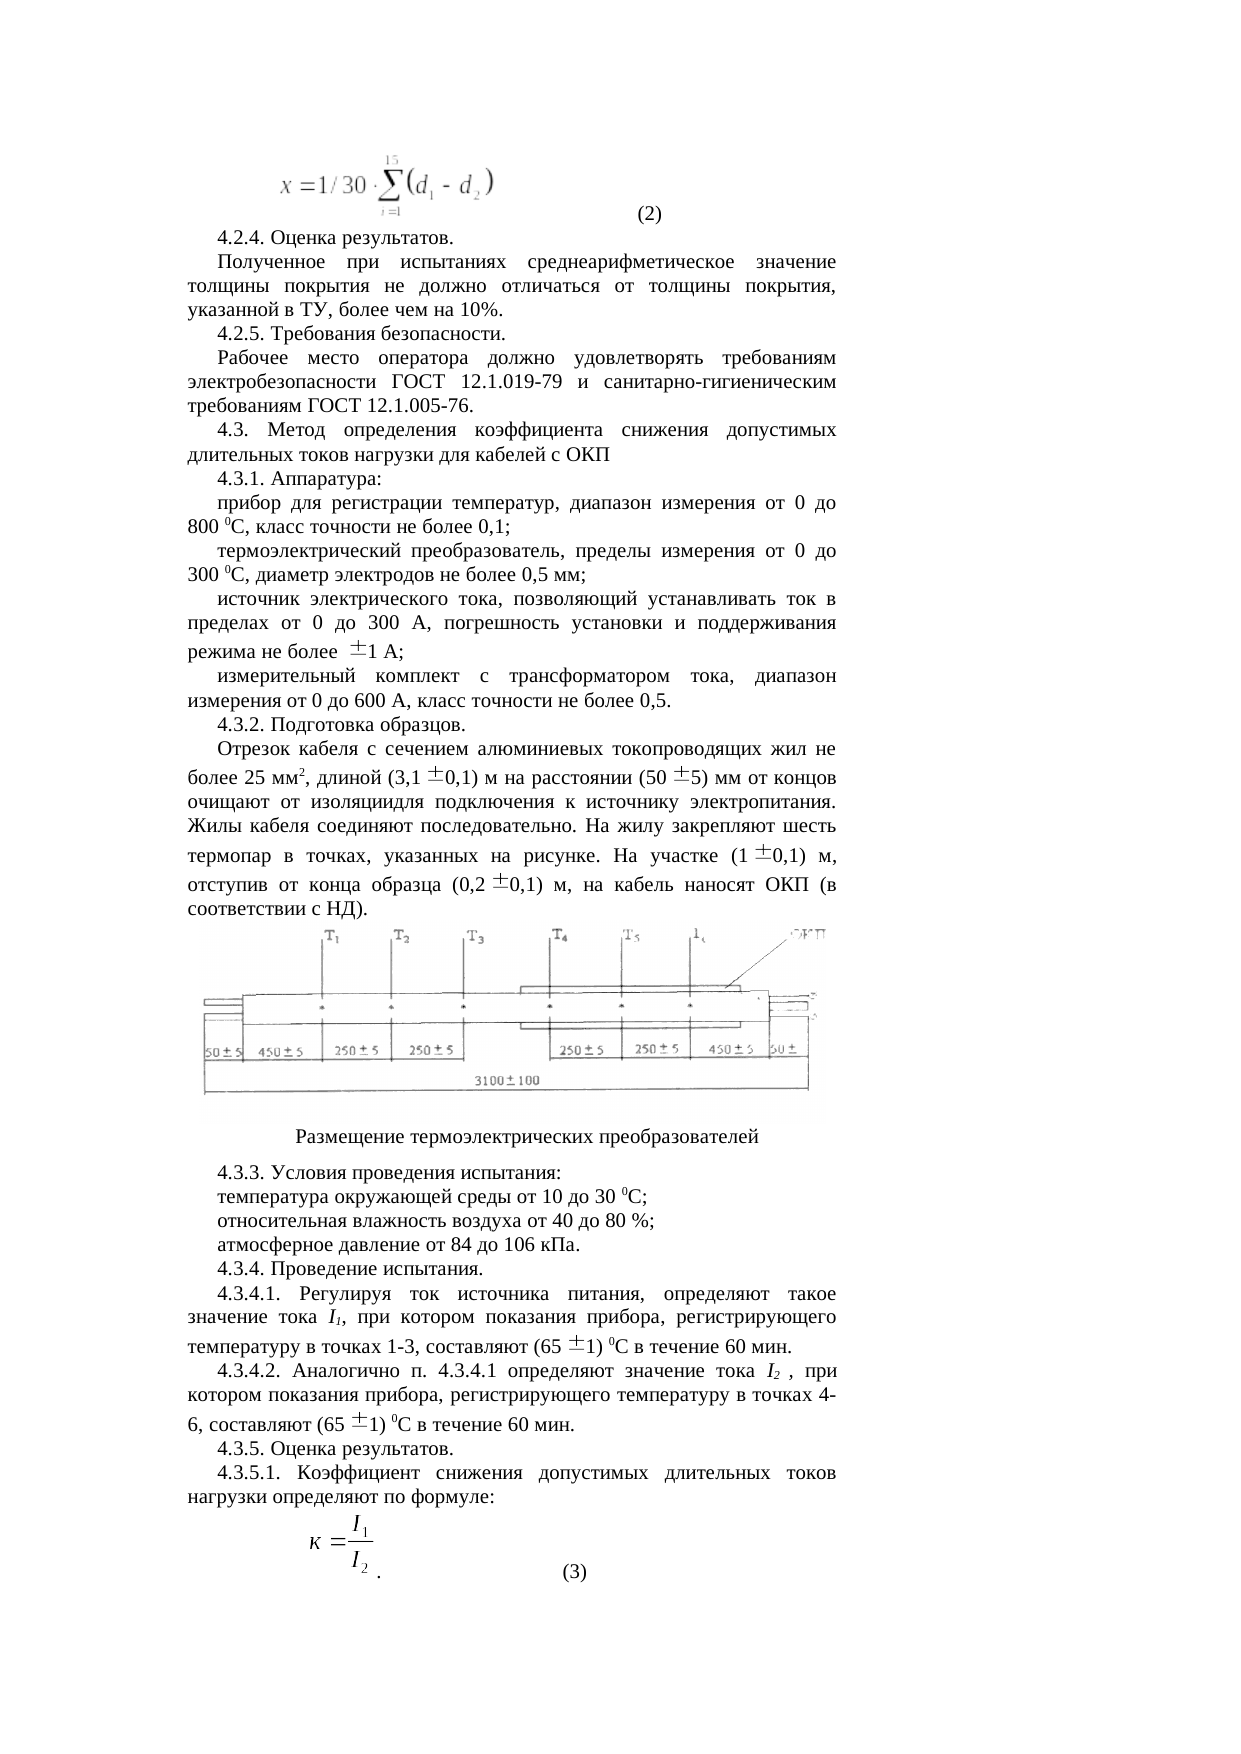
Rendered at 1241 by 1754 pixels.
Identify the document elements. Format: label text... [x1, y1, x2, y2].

picture [199, 920, 826, 1124]
text 4.3.4.2. Аналогично п. 4.3.4.1 определяют значение тока I2 , при котором показания прибора, регистрирующего температуру в точках 4-6, составляют (651) 0С в течение 60 мин. [187, 1358, 837, 1436]
text 4.3.3. Условия проведения испытания: [187, 1160, 837, 1184]
text Полученное при испытаниях среднеарифметическое значение толщины покрытия не должно отличаться от толщины покрытия, указанной в ТУ, более чем на 10%. [187, 249, 837, 321]
text относительная влажность воздуха от 40 до 80 %; [187, 1208, 837, 1232]
text источник электрического тока, позволяющий устанавливать ток в пределах от 0 до 300 А, погрешность установки и поддерживания режима не более 1 А; [187, 586, 837, 663]
text термоэлектрический преобразователь, пределы измерения от 0 до 300 0С, диаметр электродов не более 0,5 мм; [187, 538, 837, 586]
text 4.3.4.1. Регулируя ток источника питания, определяют такое значение тока I1, при котором показания прибора, регистрирующего температуру в точках 1-3, составляют (651) 0С в течение 60 мин. [187, 1280, 837, 1358]
text измерительный комплект с трансформатором тока, диапазон измерения от 0 до 600 А, класс точности не более 0,5. [187, 663, 837, 711]
text 4.3.5.1. Коэффициент снижения допустимых длительных токов нагрузки определяют по формуле: [187, 1459, 837, 1508]
text 4.3. Метод определения коэффициента снижения допустимых длительных токов нагрузки для кабелей с ОКП [187, 417, 837, 465]
text атмосферное давление от 84 до 106 кПа. [187, 1232, 837, 1256]
text 4.2.5. Требования безопасности. [187, 321, 837, 345]
text 4.3.5. Оценка результатов. [187, 1436, 837, 1459]
text 4.3.2. Подготовка образцов. [187, 711, 837, 736]
text 4.3.4. Проведение испытания. [187, 1256, 837, 1280]
text (2) [187, 150, 837, 225]
text . (3) [187, 1508, 837, 1582]
text Размещение термоэлектрических преобразователей [187, 1123, 837, 1147]
text температура окружающей среды от 10 до 30 0С; [187, 1184, 837, 1208]
text 4.2.4. Оценка результатов. [187, 225, 837, 249]
text Отрезок кабеля с сечением алюминиевых токопроводящих жил не более 25 мм2, длиной (3,10,1) м на расстоянии (505) мм от концов очищают от изоляциидля подключения к источнику электропитания. Жилы кабеля соединяют последовательно. На жилу закрепляют шесть термопар в точках, указанных на рисунке. На участке (10,1) м, отступив от конца образца (0,20,1) м, на кабель наносят ОКП (в соответствии с НД). [187, 736, 837, 920]
text прибор для регистрации температур, диапазон измерения от 0 до 800 0С, класс точности не более 0,1; [187, 489, 837, 538]
text 4.3.1. Аппаратура: [187, 465, 837, 489]
text Рабочее место оператора должно удовлетворять требованиям электробезопасности ГОСТ 12.1.019-79 и санитарно-гигиеническим требованиям ГОСТ 12.1.005-76. [187, 345, 837, 417]
